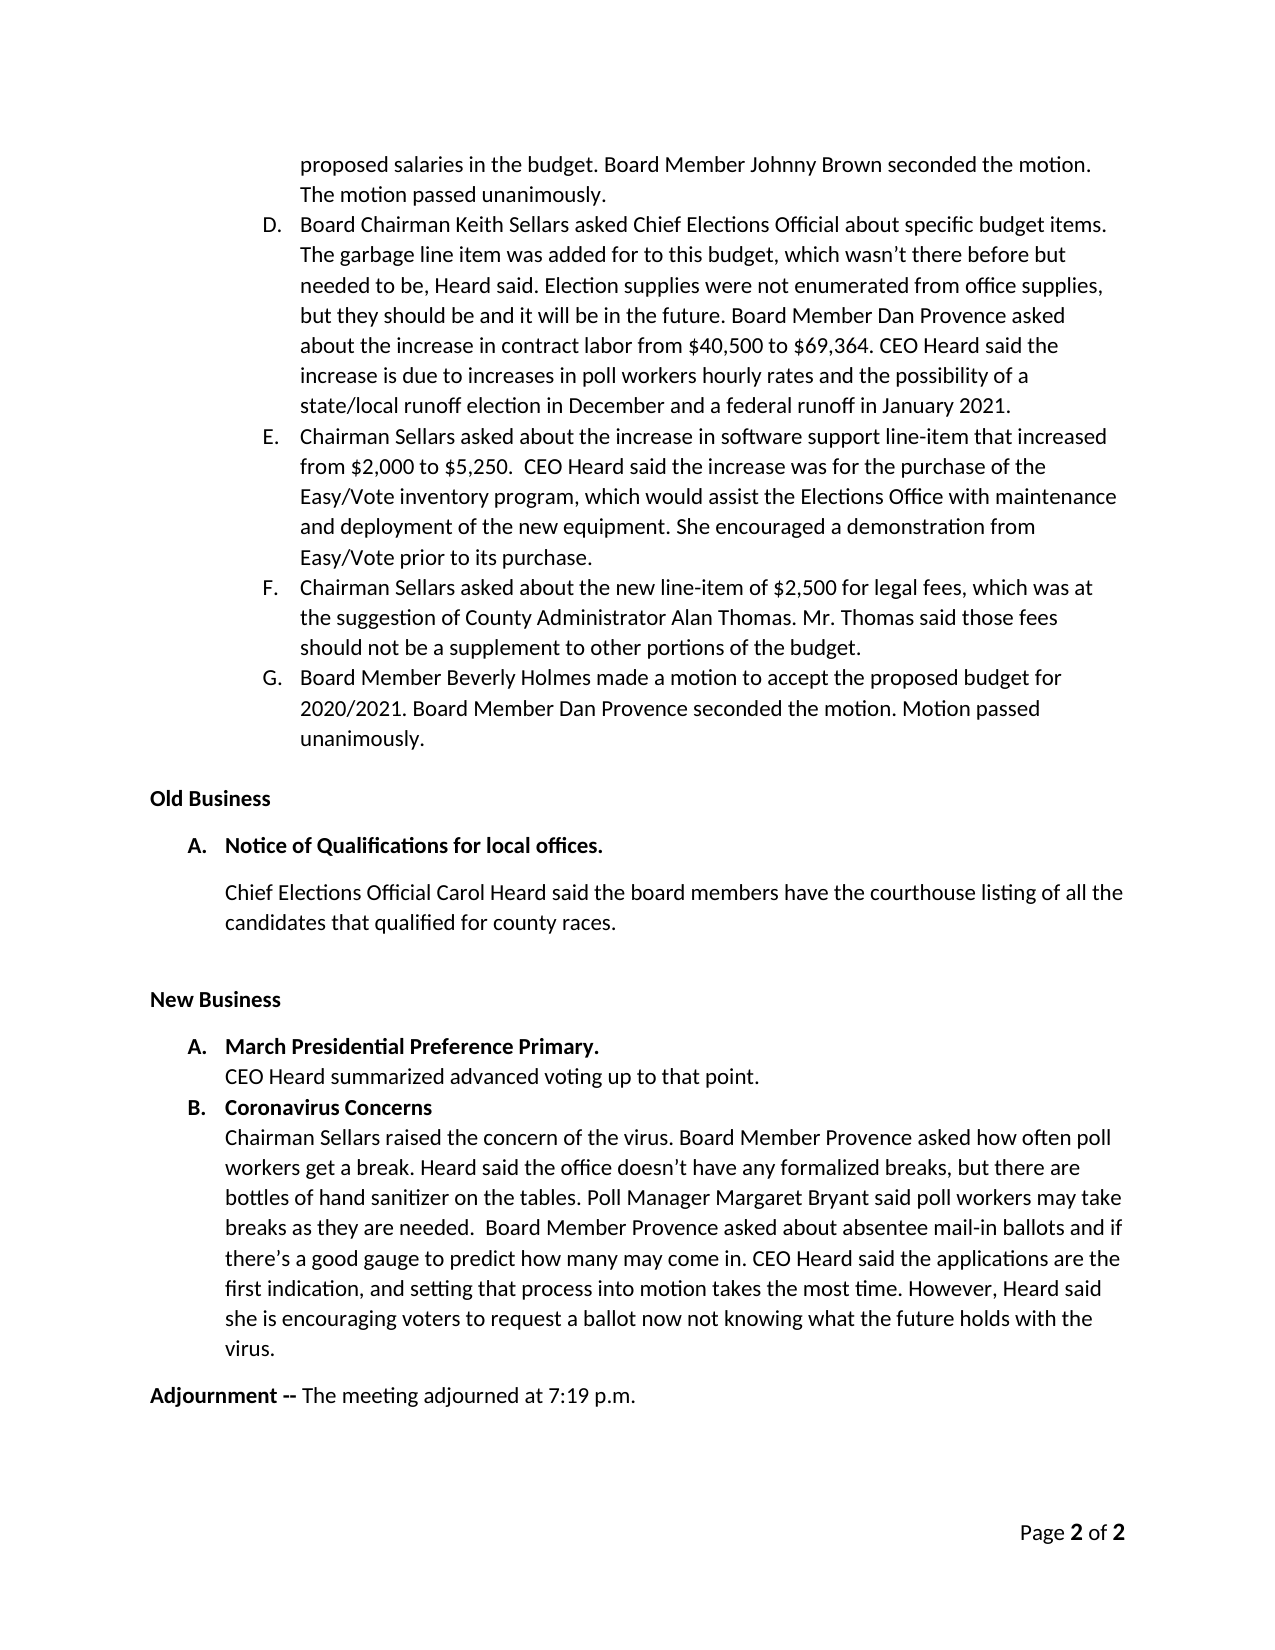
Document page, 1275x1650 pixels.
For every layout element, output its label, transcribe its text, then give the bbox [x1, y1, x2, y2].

text New Business [150, 985, 1125, 1013]
list Board Chairman Keith Sellars asked Chief Elections Official about specific budget items. The garbage line item was added for to this budget, which wasn’t there before but needed to be, Heard said. Election supplies were not enumerated from office supplies, but they should be and it will be in the future. Board Member Dan Provence asked about the increase in contract labor from $40,500 to $69,364. CEO Heard said the increase is due to increases in poll workers hourly rates and the possibility of a state/local runoff election in December and a federal runoff in January 2021. [262, 210, 1125, 420]
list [262, 150, 1125, 208]
list Chairman Sellars raised the concern of the virus. Board Member Provence asked how often poll workers get a break. Heard said the office doesn’t have any formalized breaks, but there are bottles of hand sanitizer on the tables. Poll Manager Margaret Bryant said poll workers may take breaks as they are needed. Board Member Provence asked about absentee mail-in ballots and if there’s a good gauge to predict how many may come in. CEO Heard said the applications are the first indication, and setting that process into motion takes the most time. However, Heard said she is encouraging voters to request a ballot now not knowing what the future holds with the virus. [225, 1123, 1125, 1362]
text Adjournment -- The meeting adjourned at 7:19 p.m. [150, 1381, 1125, 1409]
list Notice of Qualifications for local offices. [187, 831, 1125, 859]
list Chairman Sellars asked about the new line-item of $2,500 for legal fees, which was at the suggestion of County Administrator Alan Thomas. Mr. Thomas said those fees should not be a supplement to other portions of the budget. [262, 573, 1125, 661]
list Coronavirus Concerns [187, 1093, 1125, 1121]
list Board Member Beverly Holmes made a motion to accept the proposed budget for 2020/2021. Board Member Dan Provence seconded the motion. Motion passed unanimously. [262, 663, 1125, 752]
list CEO Heard summarized advanced voting up to that point. [225, 1062, 1125, 1091]
text Old Business [150, 784, 1125, 812]
list Chairman Sellars asked about the increase in software support line-item that increased from $2,000 to $5,250. CEO Heard said the increase was for the purchase of the Easy/Vote inventory program, which would assist the Elections Office with maintenance and deployment of the new equipment. She encouraged a demonstration from Easy/Vote prior to its purchase. [262, 422, 1125, 571]
text Chief Elections Official Carol Heard said the board members have the courthouse listing of all the candidates that qualified for county races. [225, 878, 1125, 936]
list March Presidential Preference Primary. [187, 1032, 1125, 1060]
